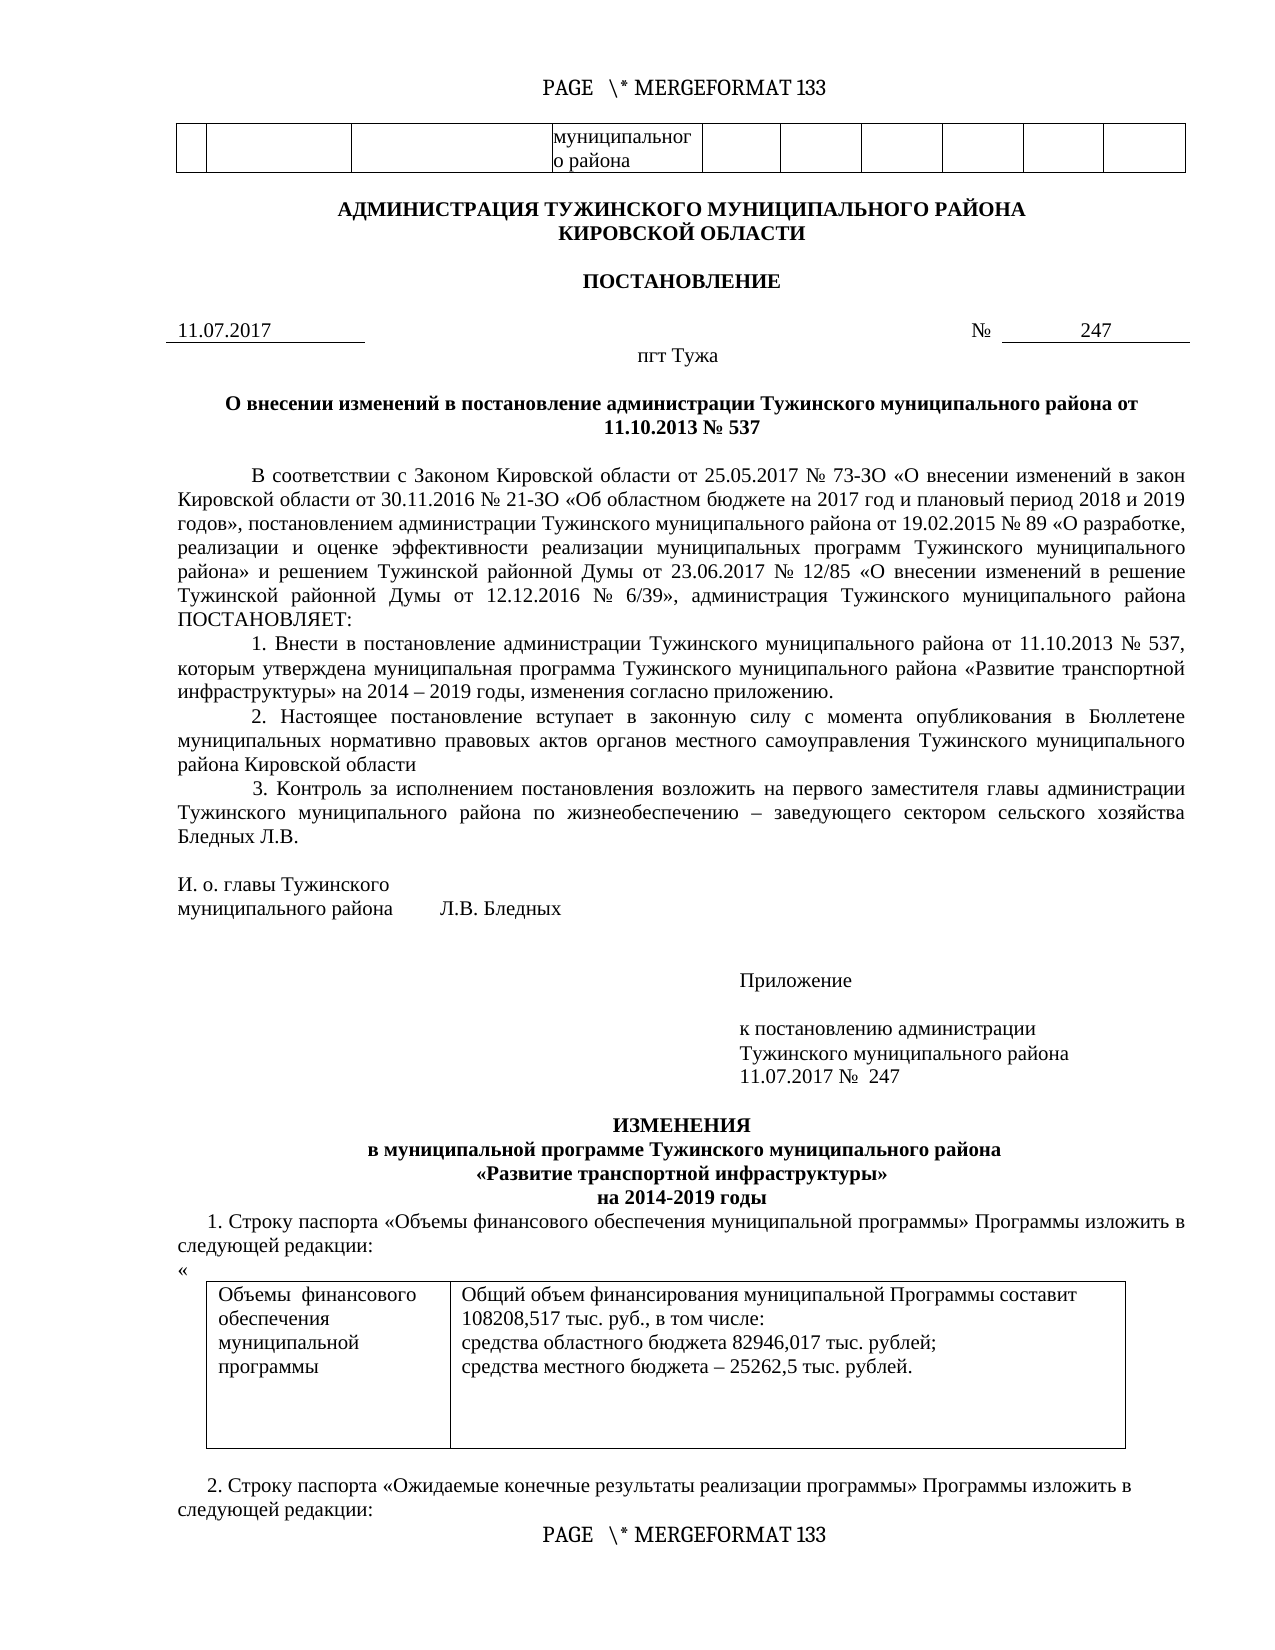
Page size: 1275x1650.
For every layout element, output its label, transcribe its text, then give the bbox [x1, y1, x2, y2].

title АДМИНИСТРАЦИЯ ТУЖИНСКОГО МУНИЦИПАЛЬНОГО РАЙОНА [177, 197, 1186, 221]
title КИРОВСКОЙ ОБЛАСТИ [177, 221, 1186, 245]
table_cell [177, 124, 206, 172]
text « [177, 1257, 1186, 1281]
text 11.07.2017 № 247 [739, 1064, 1186, 1088]
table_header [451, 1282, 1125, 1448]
subtitle 1. Строку паспорта «Объемы финансового обеспечения муниципальной программы» Программы изложить в следующей редакции: [177, 1209, 1186, 1257]
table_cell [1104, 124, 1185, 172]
text О внесении изменений в постановление администрации Тужинского муниципального района от 11.10.2013 № 537 [177, 391, 1186, 439]
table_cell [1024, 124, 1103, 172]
text в муниципальной программе Тужинского муниципального района [177, 1137, 1186, 1161]
text «Развитие транспортной инфраструктуры» [177, 1161, 1186, 1185]
text на 2014-2019 годы [177, 1185, 1186, 1209]
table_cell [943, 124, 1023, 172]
text Тужинского муниципального района [739, 1040, 1186, 1064]
text 1. Внести в постановление администрации Тужинского муниципального района от 11.10.2013 № 537, которым утверждена муниципальная программа Тужинского муниципального района «Развитие транспортной инфраструктуры» на 2014 – 2019 годы, изменения согласно приложению. [177, 631, 1186, 703]
text муниципального района Л.В. Бледных [177, 896, 1186, 920]
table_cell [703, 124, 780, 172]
text В соответствии с Законом Кировской области от 25.05.2017 № 73-ЗО «О внесении изменений в закон Кировской области от 30.11.2016 № 21-ЗО «Об областном бюджете на 2017 год и плановый период 2018 и 2019 годов», постановлением администрации Тужинского муниципального района от 19.02.2015 № 89 «О разработке, реализации и оценке эффективности реализации муниципальных программ Тужинского муниципального района» и решением Тужинской районной Думы от 23.06.2017 № 12/85 «О внесении изменений в решение Тужинской районной Думы от 12.12.2016 № 6/39», администрация Тужинского муниципального района ПОСТАНОВЛЯЕТ: [177, 463, 1186, 631]
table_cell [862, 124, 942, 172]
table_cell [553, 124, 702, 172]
text к постановлению администрации [710, 1016, 1186, 1040]
text И. о. главы Тужинского [177, 872, 1186, 896]
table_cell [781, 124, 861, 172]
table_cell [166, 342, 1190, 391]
text 2. Строку паспорта «Ожидаемые конечные результаты реализации программы» Программы изложить в следующей редакции: [177, 1473, 1186, 1521]
title ПОСТАНОВЛЕНИЕ [177, 269, 1186, 293]
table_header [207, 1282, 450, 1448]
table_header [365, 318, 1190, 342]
text Приложение [739, 968, 1186, 992]
subtitle 3. Контроль за исполнением постановления возложить на первого заместителя главы администрации Тужинского муниципального района по жизнеобеспечению – заведующего сектором сельского хозяйства Бледных Л.В. [177, 776, 1186, 848]
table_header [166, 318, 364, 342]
text ИЗМЕНЕНИЯ [177, 1113, 1186, 1137]
text 2. Настоящее постановление вступает в законную силу с момента опубликования в Бюллетене муниципальных нормативно правовых актов органов местного самоуправления Тужинского муниципального района Кировской области [177, 703, 1186, 776]
